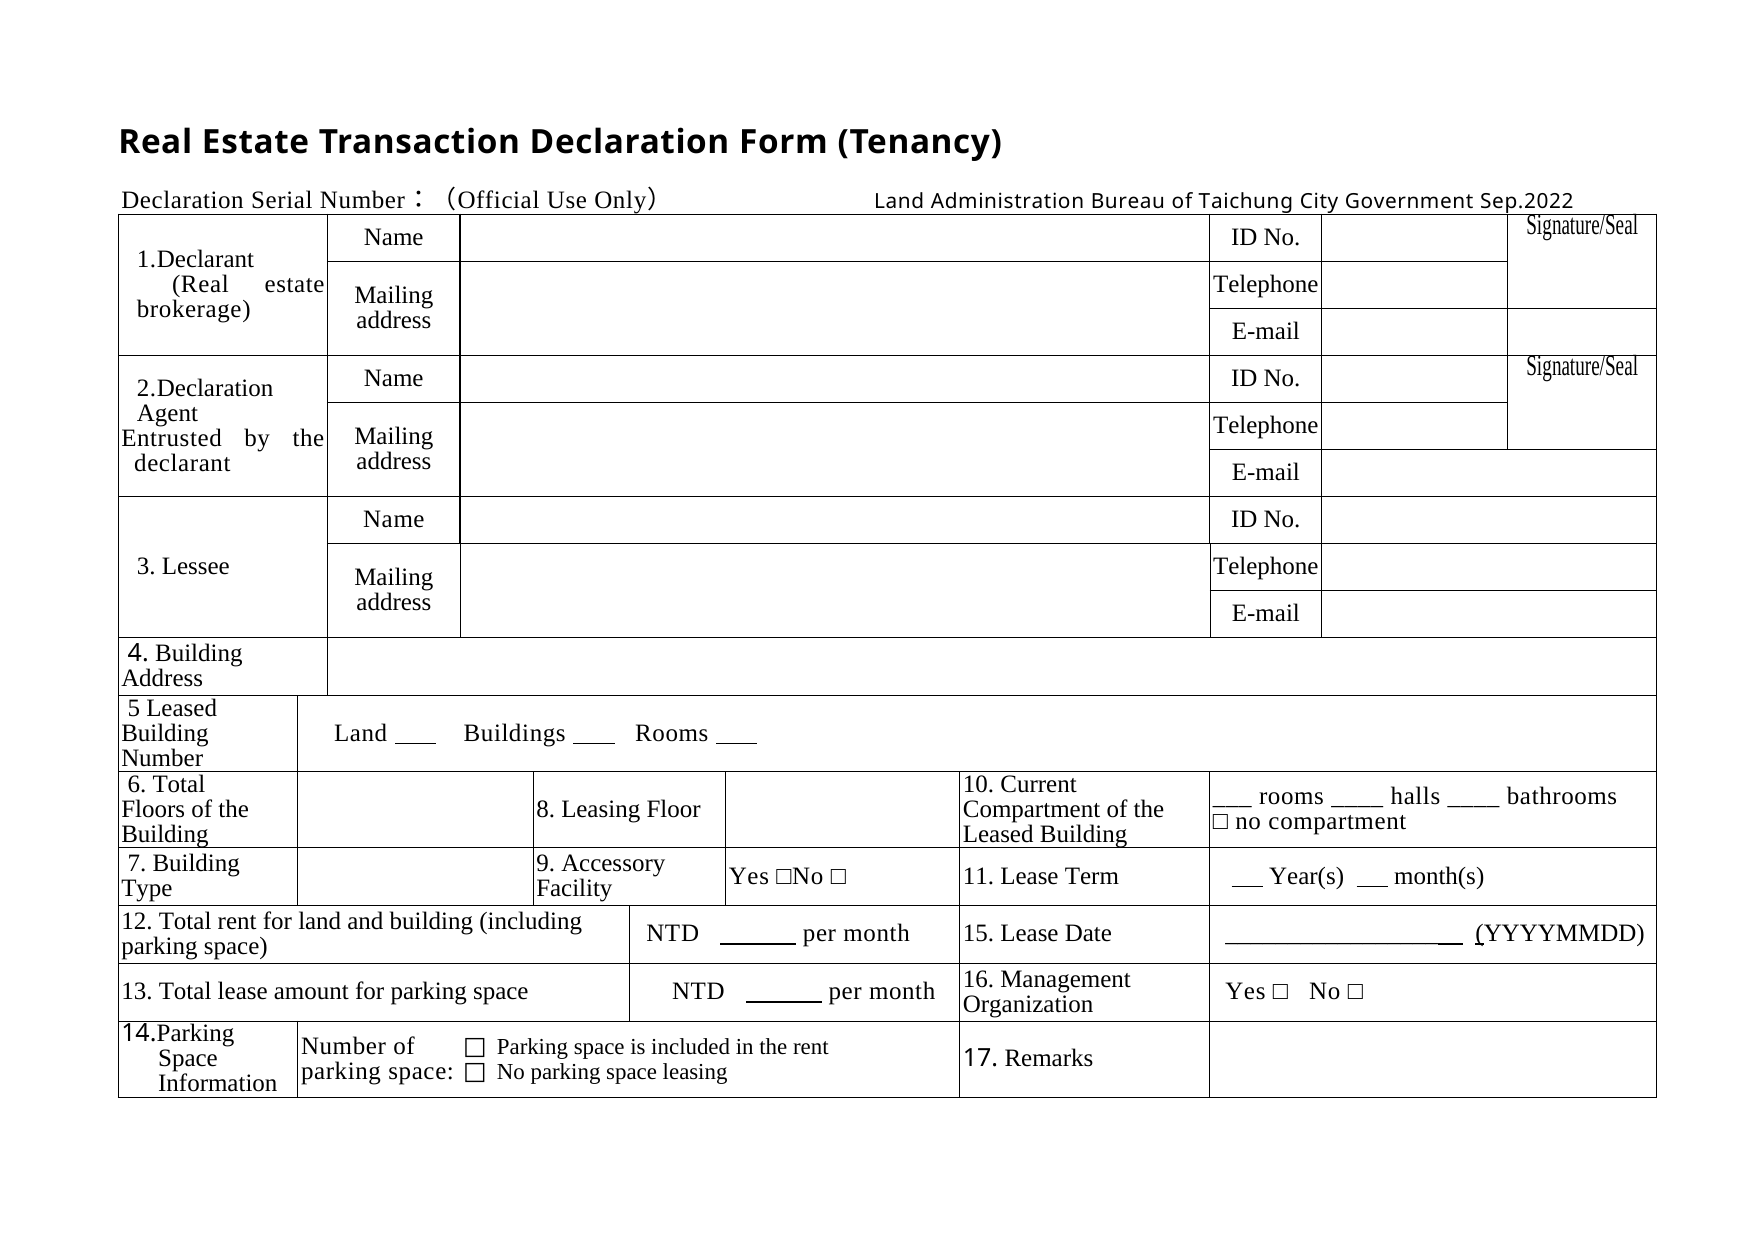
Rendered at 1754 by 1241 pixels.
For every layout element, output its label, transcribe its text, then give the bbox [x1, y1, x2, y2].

table_cell ___ rooms ____ halls ____ bathrooms □ no compartment [1210, 772, 1656, 847]
table_cell NTD per month [630, 906, 959, 963]
table_cell Number of parking space: [298, 1022, 460, 1097]
table_cell [1322, 497, 1656, 543]
table_cell [1322, 544, 1656, 590]
text Real Estate Transaction Declaration Form (Tenancy) [118, 118, 1636, 163]
table_cell Signature/Seal [1508, 356, 1656, 449]
table_cell Mailing address [328, 262, 459, 355]
table_cell 17. Remarks [960, 1022, 1209, 1097]
table_cell ID No. [1210, 215, 1321, 261]
table_cell ID No. [1210, 356, 1321, 402]
table_cell NTD per month [630, 964, 959, 1021]
table_cell E-mail [1211, 591, 1321, 637]
table_cell [461, 544, 1210, 637]
table_cell 6. Total Floors of the Building [119, 772, 297, 847]
table_cell 11. Lease Term [960, 848, 1209, 905]
table_cell [1210, 1022, 1656, 1097]
table_header Land Administration Bureau of Taichung City Government Sep.2022 [766, 189, 1657, 213]
table_cell Yes □No □ [726, 848, 959, 905]
table_cell 8. Leasing Floor [534, 772, 725, 847]
table_cell Land Buildings Rooms [298, 696, 1656, 771]
table_cell [1322, 309, 1507, 355]
table_cell 3. Lessee [119, 497, 327, 637]
table_cell Telephone [1210, 262, 1321, 308]
table_cell ID No. [1210, 497, 1321, 543]
table_cell [1322, 591, 1656, 637]
table_cell [328, 638, 1656, 695]
table_cell 16. Management Organization [960, 964, 1209, 1021]
table_cell [298, 848, 533, 905]
table_cell 2.Declaration Agent Entrusted by the declarant [119, 356, 327, 496]
table_cell 5 Leased Building Number [119, 696, 297, 771]
table_cell _________________ (YYYYMMDD) [1210, 906, 1656, 963]
table_cell 12. Total rent for land and building (including parking space) [119, 906, 629, 963]
table_cell 4. Building Address [119, 638, 327, 695]
table_cell [1322, 262, 1507, 308]
table_cell [461, 215, 1209, 261]
table_cell [461, 356, 1209, 402]
table_cell [1508, 309, 1656, 355]
table_cell Name [328, 356, 459, 402]
table_cell Mailing address [328, 403, 459, 496]
table_cell [298, 772, 533, 847]
table_cell [1322, 450, 1656, 496]
table_cell Mailing address [328, 544, 460, 637]
table_cell [461, 262, 1209, 355]
table_cell 9. Accessory Facility [534, 848, 725, 905]
table_cell [1322, 403, 1507, 449]
table_cell [461, 497, 1209, 543]
table_cell Parking space is included in the rent No parking space leasing [460, 1022, 959, 1097]
table_cell 13. Total lease amount for parking space [119, 964, 629, 1021]
table_cell Name [328, 215, 459, 261]
table_cell Signature/Seal [1508, 215, 1656, 308]
table_cell Telephone [1211, 544, 1321, 590]
table_cell Year(s) month(s) [1210, 848, 1656, 905]
table_cell 1.Declarant (Real estate brokerage) [119, 215, 327, 355]
table_cell E-mail [1210, 450, 1321, 496]
table_cell Telephone [1210, 403, 1321, 449]
table_cell 10. Current Compartment of the Leased Building [960, 772, 1209, 847]
table_cell 15. Lease Date [960, 906, 1209, 963]
table_cell E-mail [1210, 309, 1321, 355]
table_cell 14.Parking Space Information [119, 1022, 297, 1097]
table_cell Yes □ No □ [1210, 964, 1656, 1021]
table_cell [1322, 356, 1507, 402]
table_header Declaration Serial Number：（Official Use Only） [118, 189, 766, 213]
table_cell [461, 403, 1209, 496]
table_cell 7. Building Type [119, 848, 297, 905]
table_cell [1322, 215, 1507, 261]
table_cell Name [328, 497, 459, 543]
table_cell [726, 772, 959, 847]
